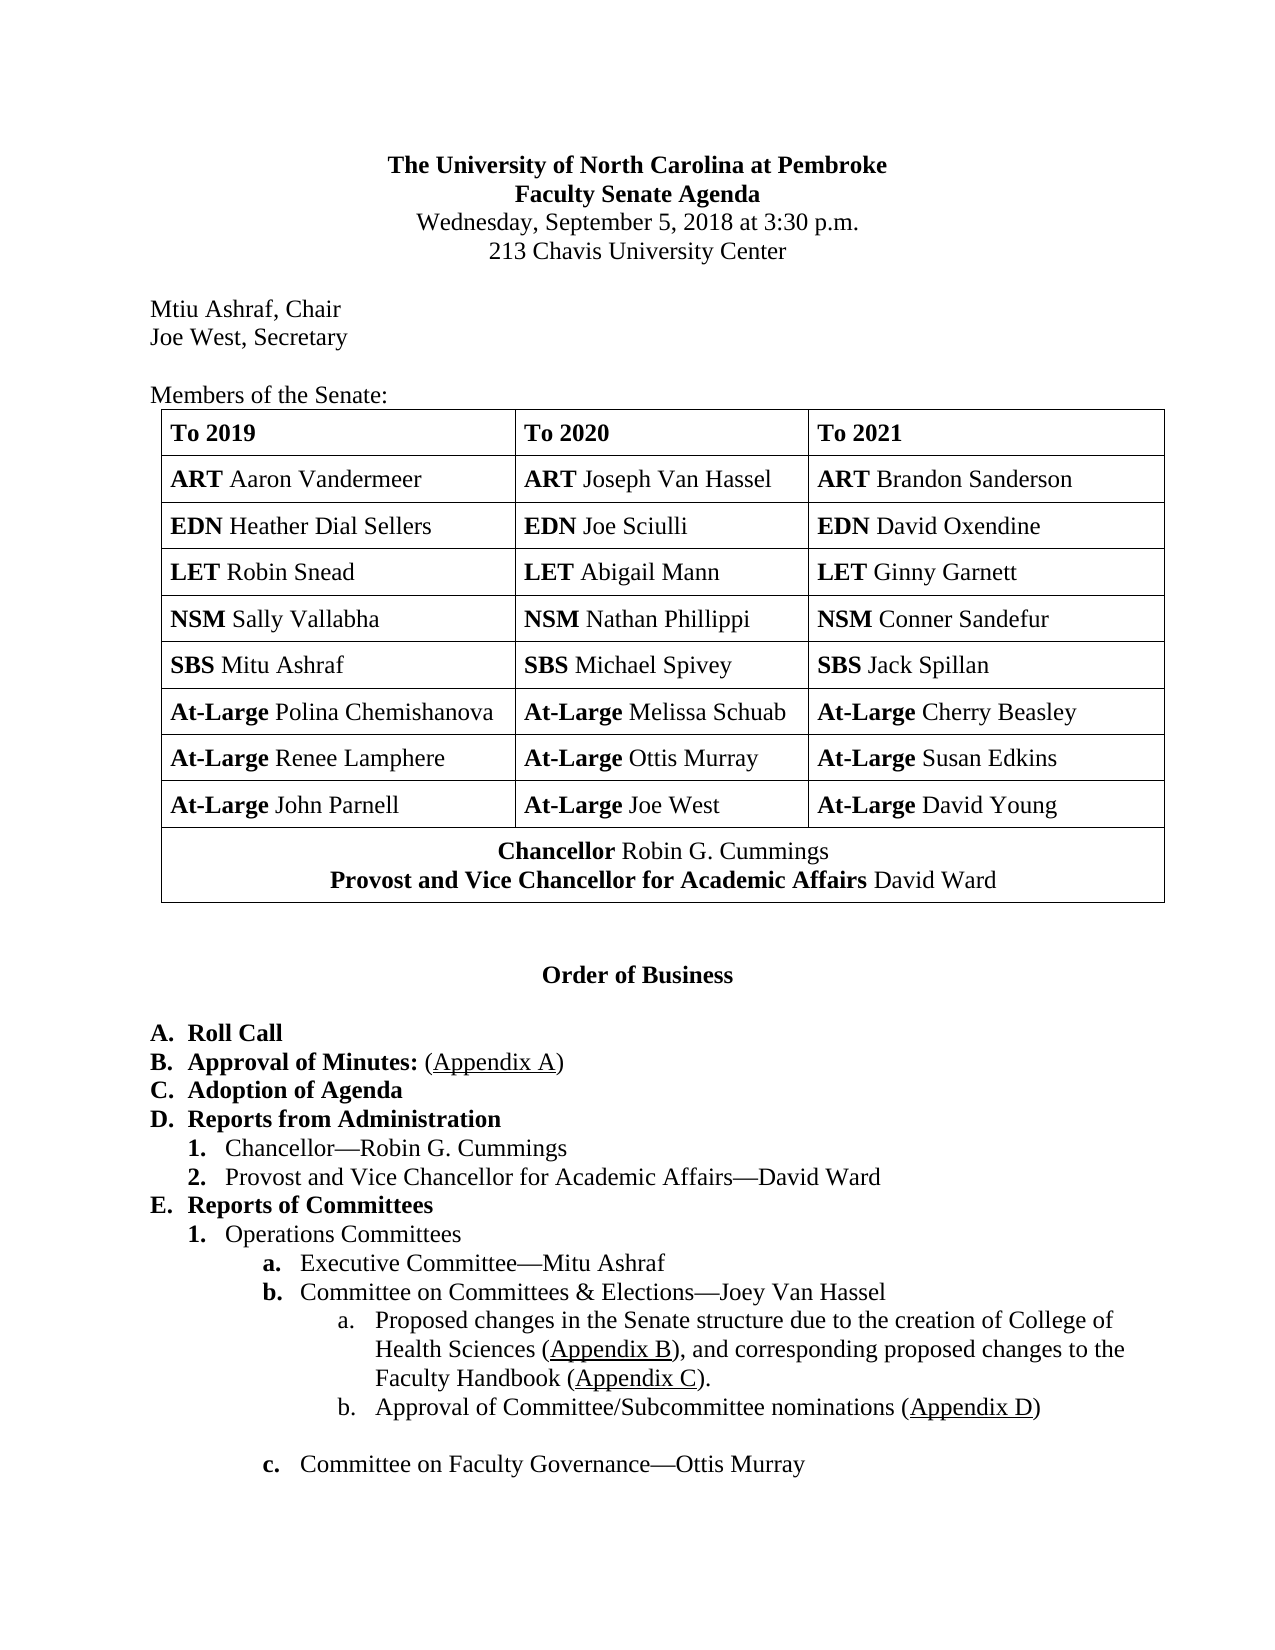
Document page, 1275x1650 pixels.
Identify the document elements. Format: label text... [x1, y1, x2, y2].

table_cell EDN Heather Dial Sellers [162, 503, 515, 548]
table_cell At-Large Polina Chemishanova [162, 689, 515, 734]
text 213 Chavis University Center [150, 236, 1125, 265]
list Chancellor—Robin G. Cummings [187, 1133, 1125, 1162]
list Executive Committee—Mitu Ashraf [262, 1248, 1125, 1277]
list Operations Committees [187, 1219, 1125, 1248]
table_cell At-Large David Young [809, 781, 1164, 827]
table_cell SBS Jack Spillan [809, 642, 1164, 687]
table_cell SBS Michael Spivey [516, 642, 808, 687]
text Wednesday, September 5, 2018 at 3:30 p.m. [150, 207, 1125, 236]
table_cell EDN David Oxendine [809, 503, 1164, 548]
table_header To 2021 [809, 410, 1164, 455]
list Committee on Faculty Governance—Ottis Murray [225, 1449, 1125, 1478]
table_cell Chancellor Robin G. Cummings Provost and Vice Chancellor for Academic Affairs David Ward [162, 828, 1164, 902]
list Proposed changes in the Senate structure due to the creation of College of Health Sciences (Appendix B), and corresponding proposed changes to the Faculty Handbook (Appendix C). [337, 1306, 1125, 1392]
list Committee on Committees & Elections—Joey Van Hassel [262, 1277, 1125, 1306]
table_cell LET Robin Snead [162, 549, 515, 594]
text Order of Business [150, 961, 1125, 989]
table_cell ART Aaron Vandermeer [162, 456, 515, 502]
table_cell At-Large Joe West [516, 781, 808, 827]
table_cell At-Large Cherry Beasley [809, 689, 1164, 734]
table_cell SBS Mitu Ashraf [162, 642, 515, 687]
table_cell ART Joseph Van Hassel [516, 456, 808, 502]
table_cell At-Large Melissa Schuab [516, 689, 808, 734]
table_cell LET Ginny Garnett [809, 549, 1164, 594]
table_header To 2019 [162, 410, 515, 455]
list Reports from Administration [150, 1104, 1125, 1133]
list Roll Call [150, 1018, 1125, 1047]
table_cell NSM Nathan Phillippi [516, 596, 808, 641]
text E. Reports of Committees [150, 1191, 1125, 1219]
table_cell At-Large John Parnell [162, 781, 515, 827]
text Faculty Senate Agenda [150, 179, 1125, 207]
table_cell NSM Sally Vallabha [162, 596, 515, 641]
text Mtiu Ashraf, Chair [150, 294, 1125, 322]
table_cell LET Abigail Mann [516, 549, 808, 594]
table_cell NSM Conner Sandefur [809, 596, 1164, 641]
table_cell At-Large Susan Edkins [809, 735, 1164, 780]
list Provost and Vice Chancellor for Academic Affairs—David Ward [187, 1162, 1125, 1191]
list Adoption of Agenda [150, 1076, 1125, 1104]
text Members of the Senate: [150, 380, 1125, 409]
list Approval of Committee/Subcommittee nominations (Appendix D) [337, 1392, 1125, 1421]
table_cell EDN Joe Sciulli [516, 503, 808, 548]
table_cell ART Brandon Sanderson [809, 456, 1164, 502]
table_cell At-Large Ottis Murray [516, 735, 808, 780]
text The University of North Carolina at Pembroke [150, 150, 1125, 179]
text Joe West, Secretary [150, 322, 1125, 351]
list Approval of Minutes: (Appendix A) [150, 1047, 1125, 1076]
table_cell At-Large Renee Lamphere [162, 735, 515, 780]
table_header To 2020 [516, 410, 808, 455]
